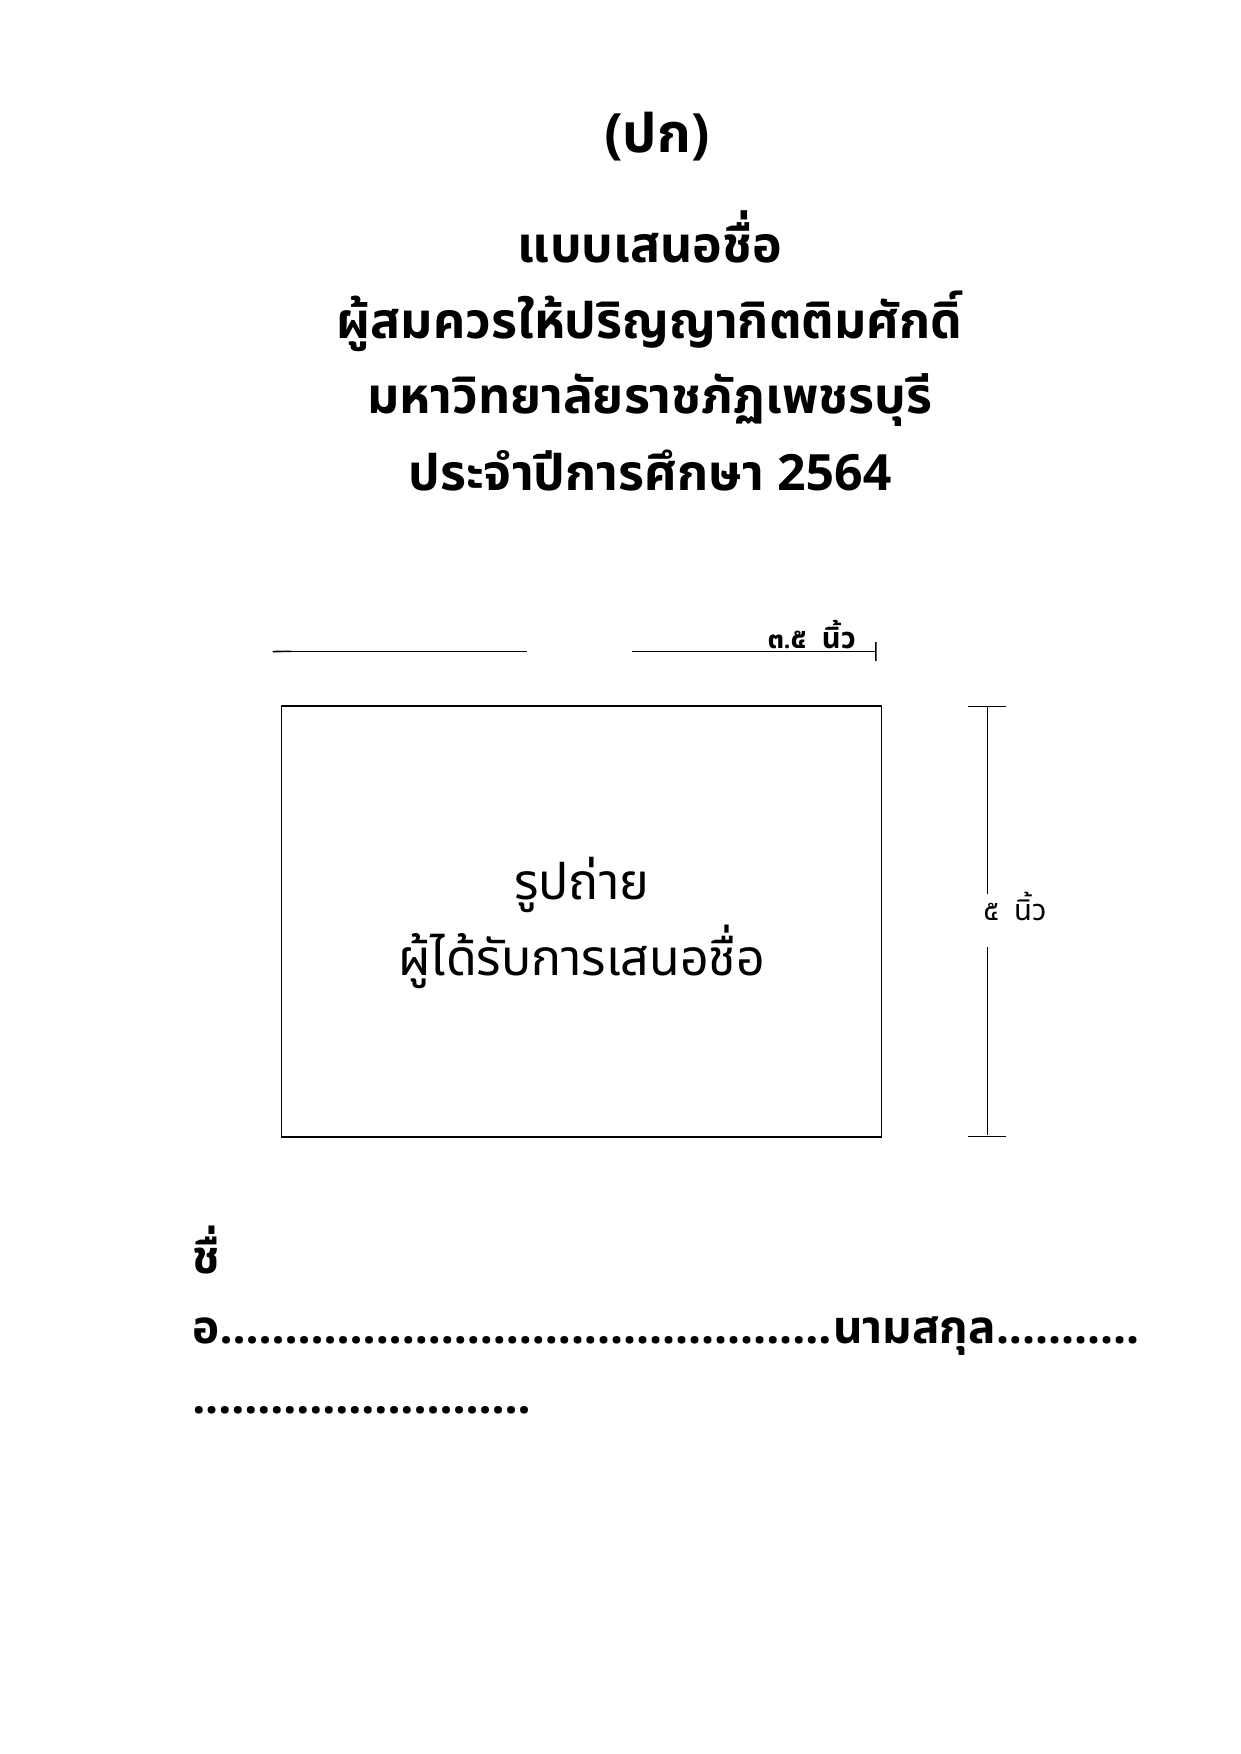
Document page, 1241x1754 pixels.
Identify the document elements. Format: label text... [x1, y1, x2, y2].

text (ปก) [148, 94, 1152, 177]
text แบบเสนอชื่อ [148, 210, 1152, 285]
text ผู้สมควรให้ปริญญากิตติมศักดิ์ [148, 285, 1152, 361]
text ชื่อ...............................................นามสกุล..................................... [192, 1225, 1152, 1427]
text ประจำปีการศึกษา 2564 [148, 436, 1152, 512]
text มหาวิทยาลัยราชภัฏเพชรบุรี [148, 361, 1152, 436]
text ๓.๕ นิ้ว [148, 618, 1152, 662]
